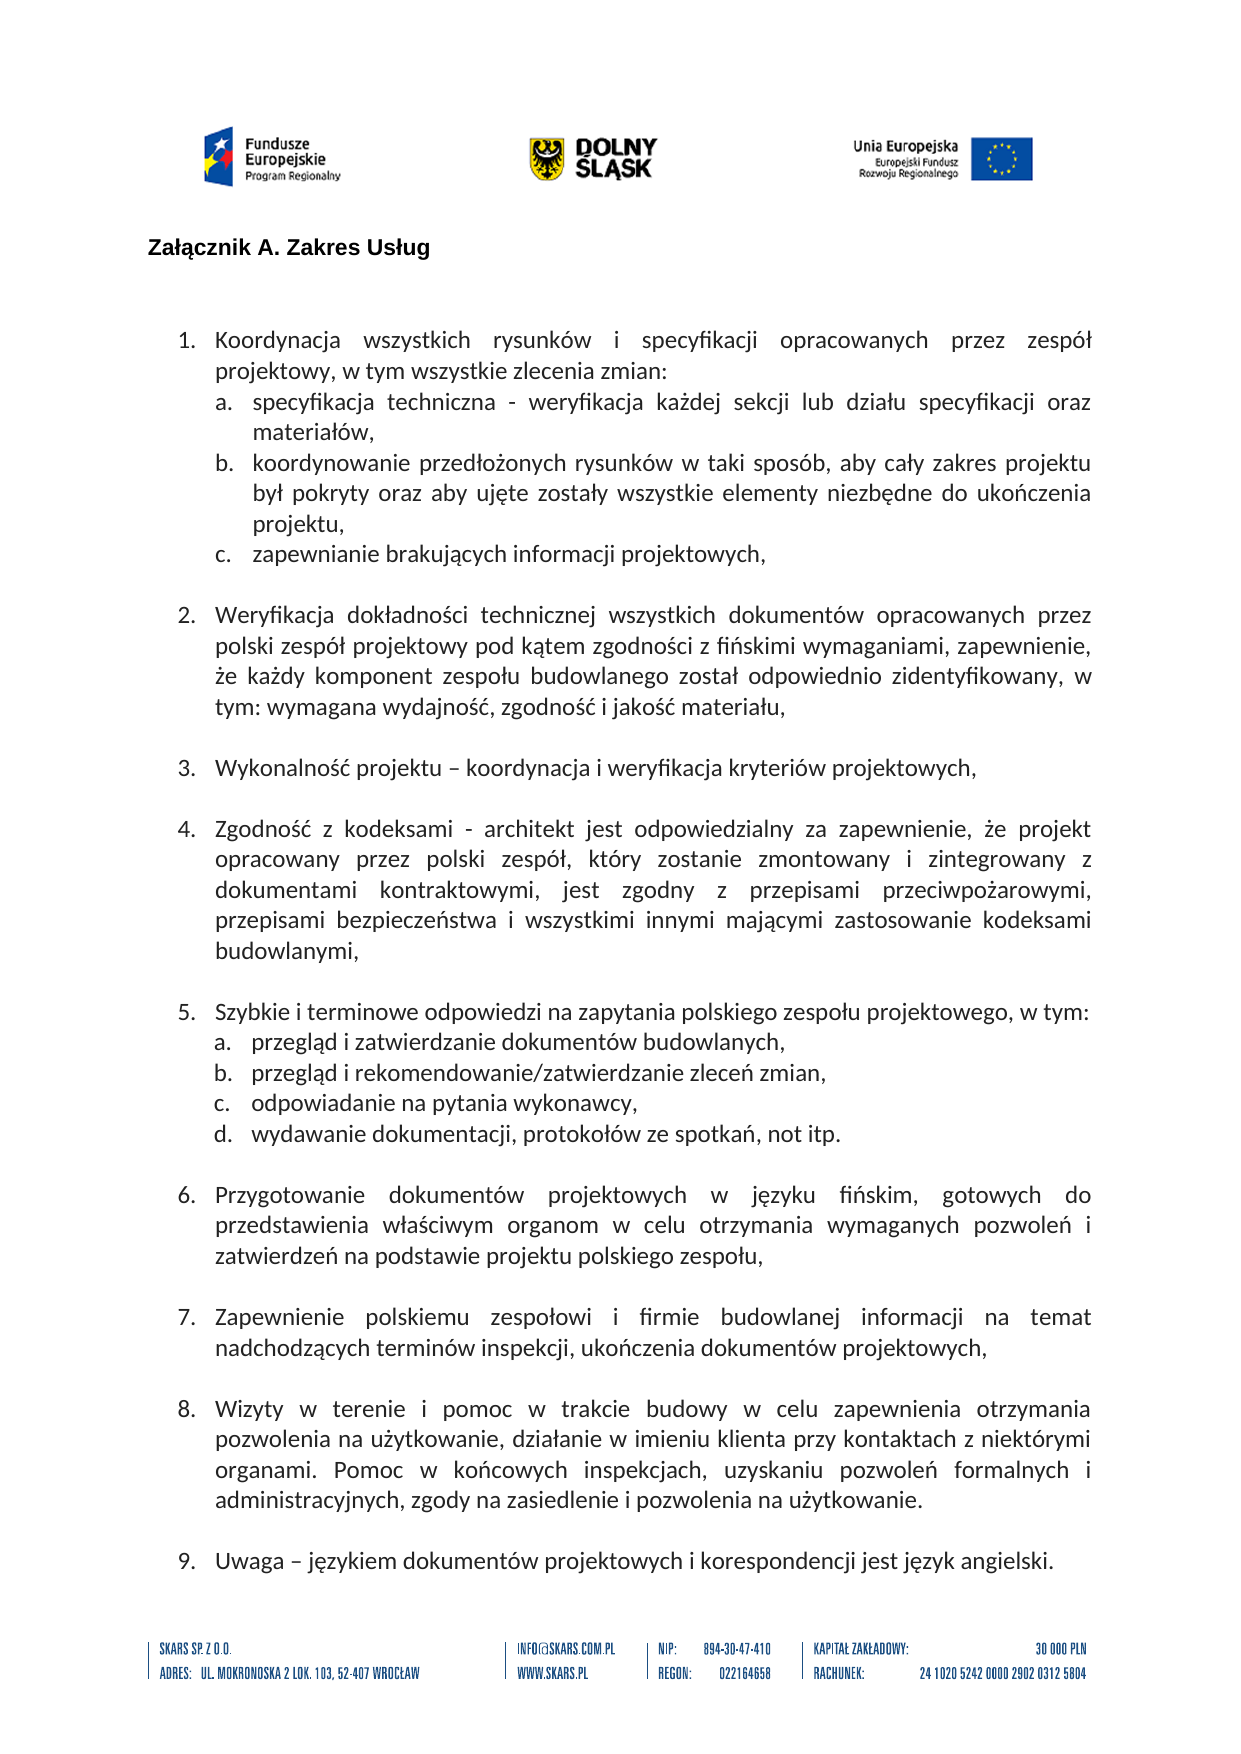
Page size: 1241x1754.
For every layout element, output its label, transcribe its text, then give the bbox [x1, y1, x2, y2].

list Zapewnienie polskiemu zespołowi i firmie budowlanej informacji na temat nadchodzących terminów inspekcji, ukończenia dokumentów projektowych, [177, 1301, 1093, 1362]
text Załącznik A. Zakres Usług [148, 234, 1093, 261]
list Wykonalność projektu – koordynacja i weryfikacja kryteriów projektowych, [177, 752, 1093, 782]
list Wizyty w terenie i pomoc w trakcie budowy w celu zapewnienia otrzymania pozwolenia na użytkowanie, działanie w imieniu klienta przy kontaktach z niektórymi organami. Pomoc w końcowych inspekcjach, uzyskaniu pozwoleń formalnych i administracyjnych, zgody na zasiedlenie i pozwolenia na użytkowanie. [177, 1393, 1093, 1515]
picture [147, 73, 1088, 235]
list wydawanie dokumentacji, protokołów ze spotkań, not itp. [213, 1118, 1093, 1149]
list Weryfikacja dokładności technicznej wszystkich dokumentów opracowanych przez polski zespół projektowy pod kątem zgodności z fińskimi wymaganiami, zapewnienie, że każdy komponent zespołu budowlanego został odpowiednio zidentyfikowany, w tym: wymagana wydajność, zgodność i jakość materiału, [177, 599, 1093, 721]
list odpowiadanie na pytania wykonawcy, [213, 1088, 1093, 1118]
list Przygotowanie dokumentów projektowych w języku fińskim, gotowych do przedstawienia właściwym organom w celu otrzymania wymaganych pozwoleń i zatwierdzeń na podstawie projektu polskiego zespołu, [177, 1179, 1093, 1271]
list zapewnianie brakujących informacji projektowych, [215, 538, 1093, 569]
list specyfikacja techniczna - weryfikacja każdej sekcji lub działu specyfikacji oraz materiałów, [215, 386, 1093, 447]
list Koordynacja wszystkich rysunków i specyfikacji opracowanych przez zespół projektowy, w tym wszystkie zlecenia zmian: [177, 324, 1093, 386]
list przegląd i rekomendowanie/zatwierdzanie zleceń zmian, [213, 1057, 1093, 1088]
list Szybkie i terminowe odpowiedzi na zapytania polskiego zespołu projektowego, w tym: [177, 996, 1093, 1027]
list Zgodność z kodeksami - architekt jest odpowiedzialny za zapewnienie, że projekt opracowany przez polski zespół, który zostanie zmontowany i zintegrowany z dokumentami kontraktowymi, jest zgodny z przepisami przeciwpożarowymi, przepisami bezpieczeństwa i wszystkimi innymi mającymi zastosowanie kodeksami budowlanymi, [177, 813, 1093, 966]
list przegląd i zatwierdzanie dokumentów budowlanych, [213, 1027, 1093, 1057]
list Uwaga – językiem dokumentów projektowych i korespondencji jest język angielski. [177, 1545, 1093, 1576]
list koordynowanie przedłożonych rysunków w taki sposób, aby cały zakres projektu był pokryty oraz aby ujęte zostały wszystkie elementy niezbędne do ukończenia projektu, [215, 447, 1093, 538]
